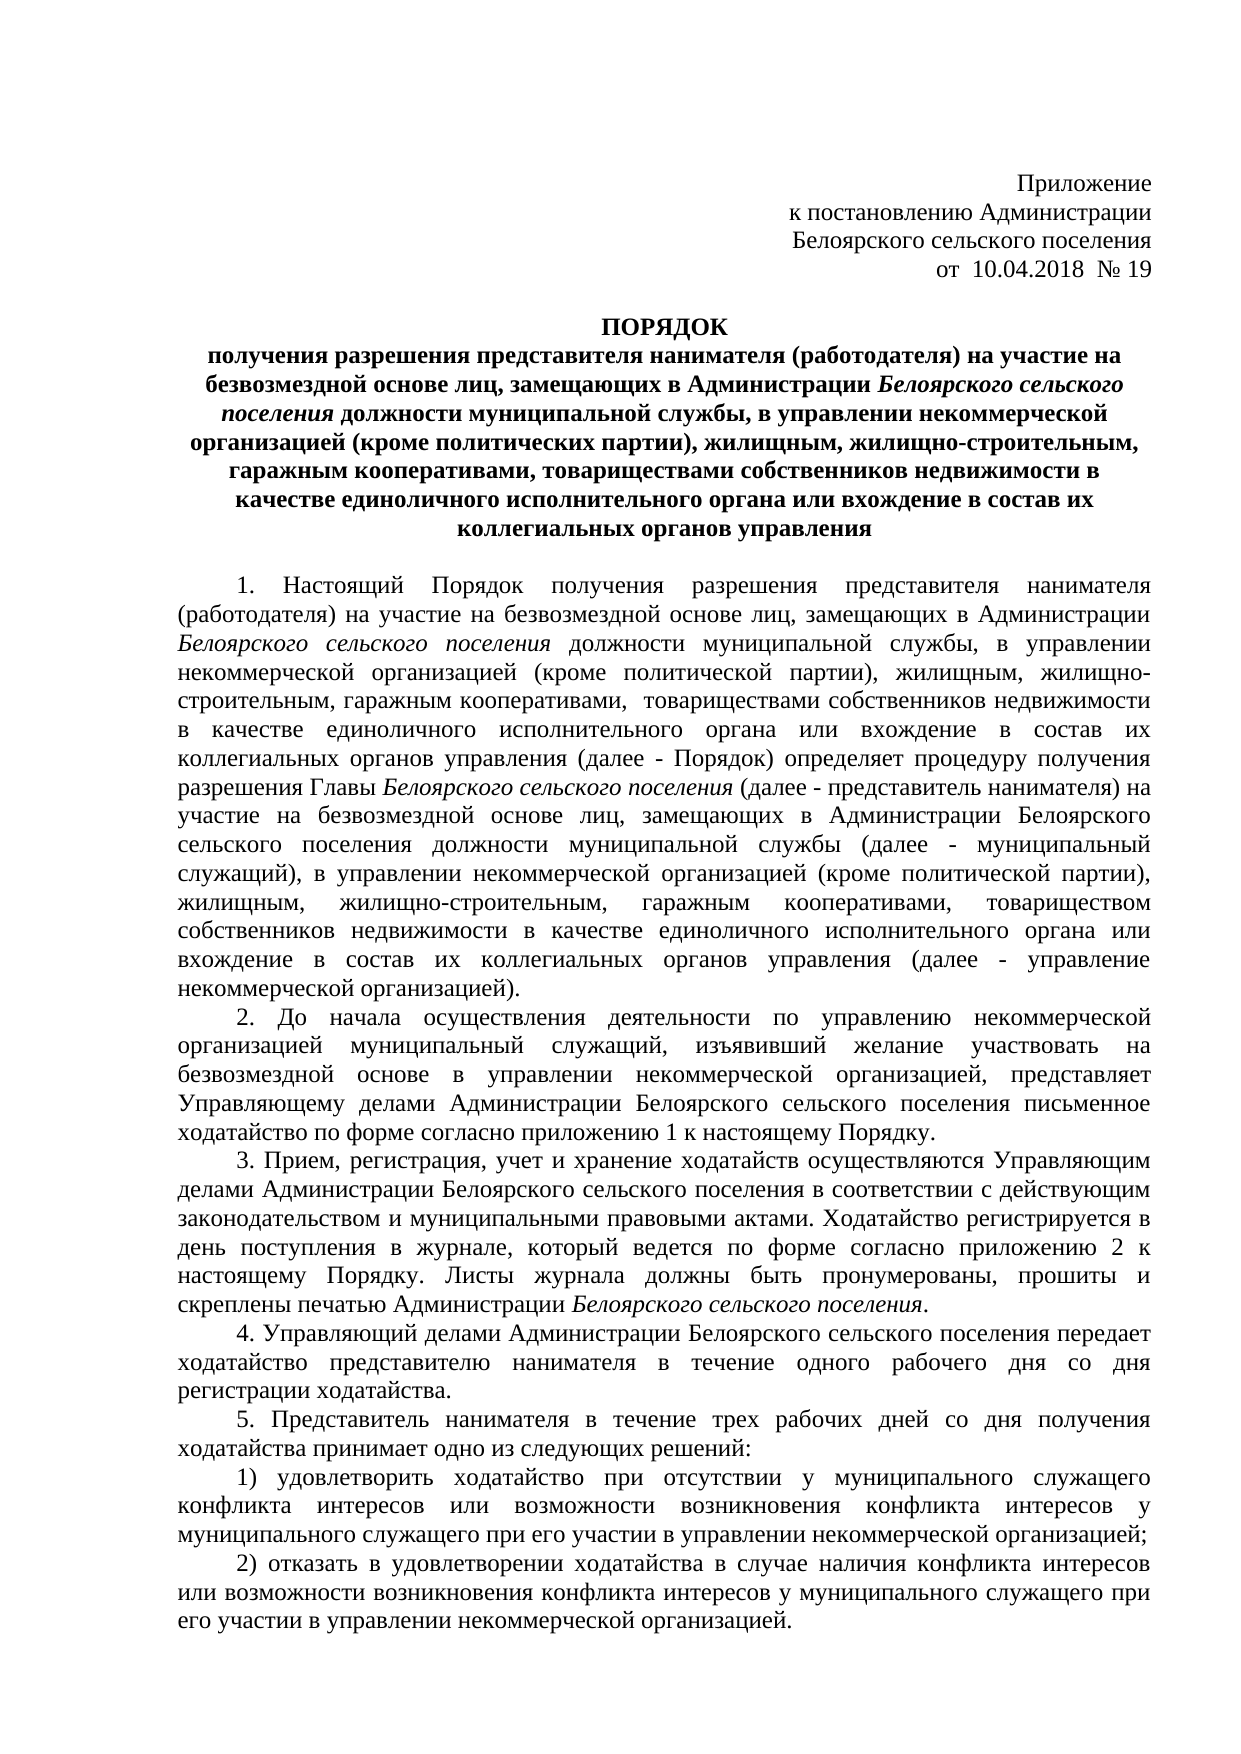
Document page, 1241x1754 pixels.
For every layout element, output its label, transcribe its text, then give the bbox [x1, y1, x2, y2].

text 1) удовлетворить ходатайство при отсутствии у муниципального служащего конфликта интересов или возможности возникновения конфликта интересов у муниципального служащего при его участии в управлении некоммерческой организацией; [177, 1462, 1152, 1548]
text от 10.04.2018 № 19 [177, 254, 1152, 283]
text 2) отказать в удовлетворении ходатайства в случае наличия конфликта интересов или возможности возникновения конфликта интересов у муниципального служащего при его участии в управлении некоммерческой организацией. [177, 1548, 1152, 1634]
text 4. Управляющий делами Администрации Белоярского сельского поселения передает ходатайство представителю нанимателя в течение одного рабочего дня со дня регистрации ходатайства. [177, 1318, 1152, 1404]
title безвозмездной основе лиц, замещающих в Администрации Белоярского сельского поселения должности муниципальной службы, в управлении некоммерческой организацией (кроме политических партии), жилищным, жилищно-строительным, гаражным кооперативами, товариществами собственников недвижимости в качестве единоличного исполнительного органа или вхождение в состав их коллегиальных органов управления [177, 369, 1152, 542]
text к постановлению Администрации Белоярского сельского поселения [177, 197, 1152, 254]
text 3. Прием, регистрация, учет и хранение ходатайств осуществляются Управляющим делами Администрации Белоярского сельского поселения в соответствии с действующим законодательством и муниципальными правовыми актами. Ходатайство регистрируется в день поступления в журнале, который ведется по форме согласно приложению 2 к настоящему Порядку. Листы журнала должны быть пронумерованы, прошиты и скреплены печатью Администрации Белоярского сельского поселения. [177, 1146, 1152, 1318]
title ПОРЯДОК [177, 312, 1152, 341]
text 2. До начала осуществления деятельности по управлению некоммерческой организацией муниципальный служащий, изъявивший желание участвовать на безвозмездной основе в управлении некоммерческой организацией, представляет Управляющему делами Администрации Белоярского сельского поселения письменное ходатайство по форме согласно приложению 1 к настоящему Порядку. [177, 1002, 1152, 1146]
text 5. Представитель нанимателя в течение трех рабочих дней со дня получения ходатайства принимает одно из следующих решений: [177, 1404, 1152, 1462]
text 1. Настоящий Порядок получения разрешения представителя нанимателя (работодателя) на участие на безвозмездной основе лиц, замещающих в Администрации Белоярского сельского поселения должности муниципальной службы, в управлении некоммерческой организацией (кроме политической партии), жилищным, жилищно-строительным, гаражным кооперативами, товариществами собственников недвижимости в качестве единоличного исполнительного органа или вхождение в состав их коллегиальных органов управления (далее - Порядок) определяет процедуру получения разрешения Главы Белоярского сельского поселения (далее - представитель нанимателя) на участие на безвозмездной основе лиц, замещающих в Администрации Белоярского сельского поселения должности муниципальной службы (далее - муниципальный служащий), в управлении некоммерческой организацией (кроме политической партии), жилищным, жилищно-строительным, гаражным кооперативами, товариществом собственников недвижимости в качестве единоличного исполнительного органа или вхождение в состав их коллегиальных органов управления (далее - управление некоммерческой организацией). [177, 571, 1152, 1002]
text Приложение [177, 168, 1152, 197]
title получения разрешения представителя нанимателя (работодателя) на участие на [177, 341, 1152, 369]
